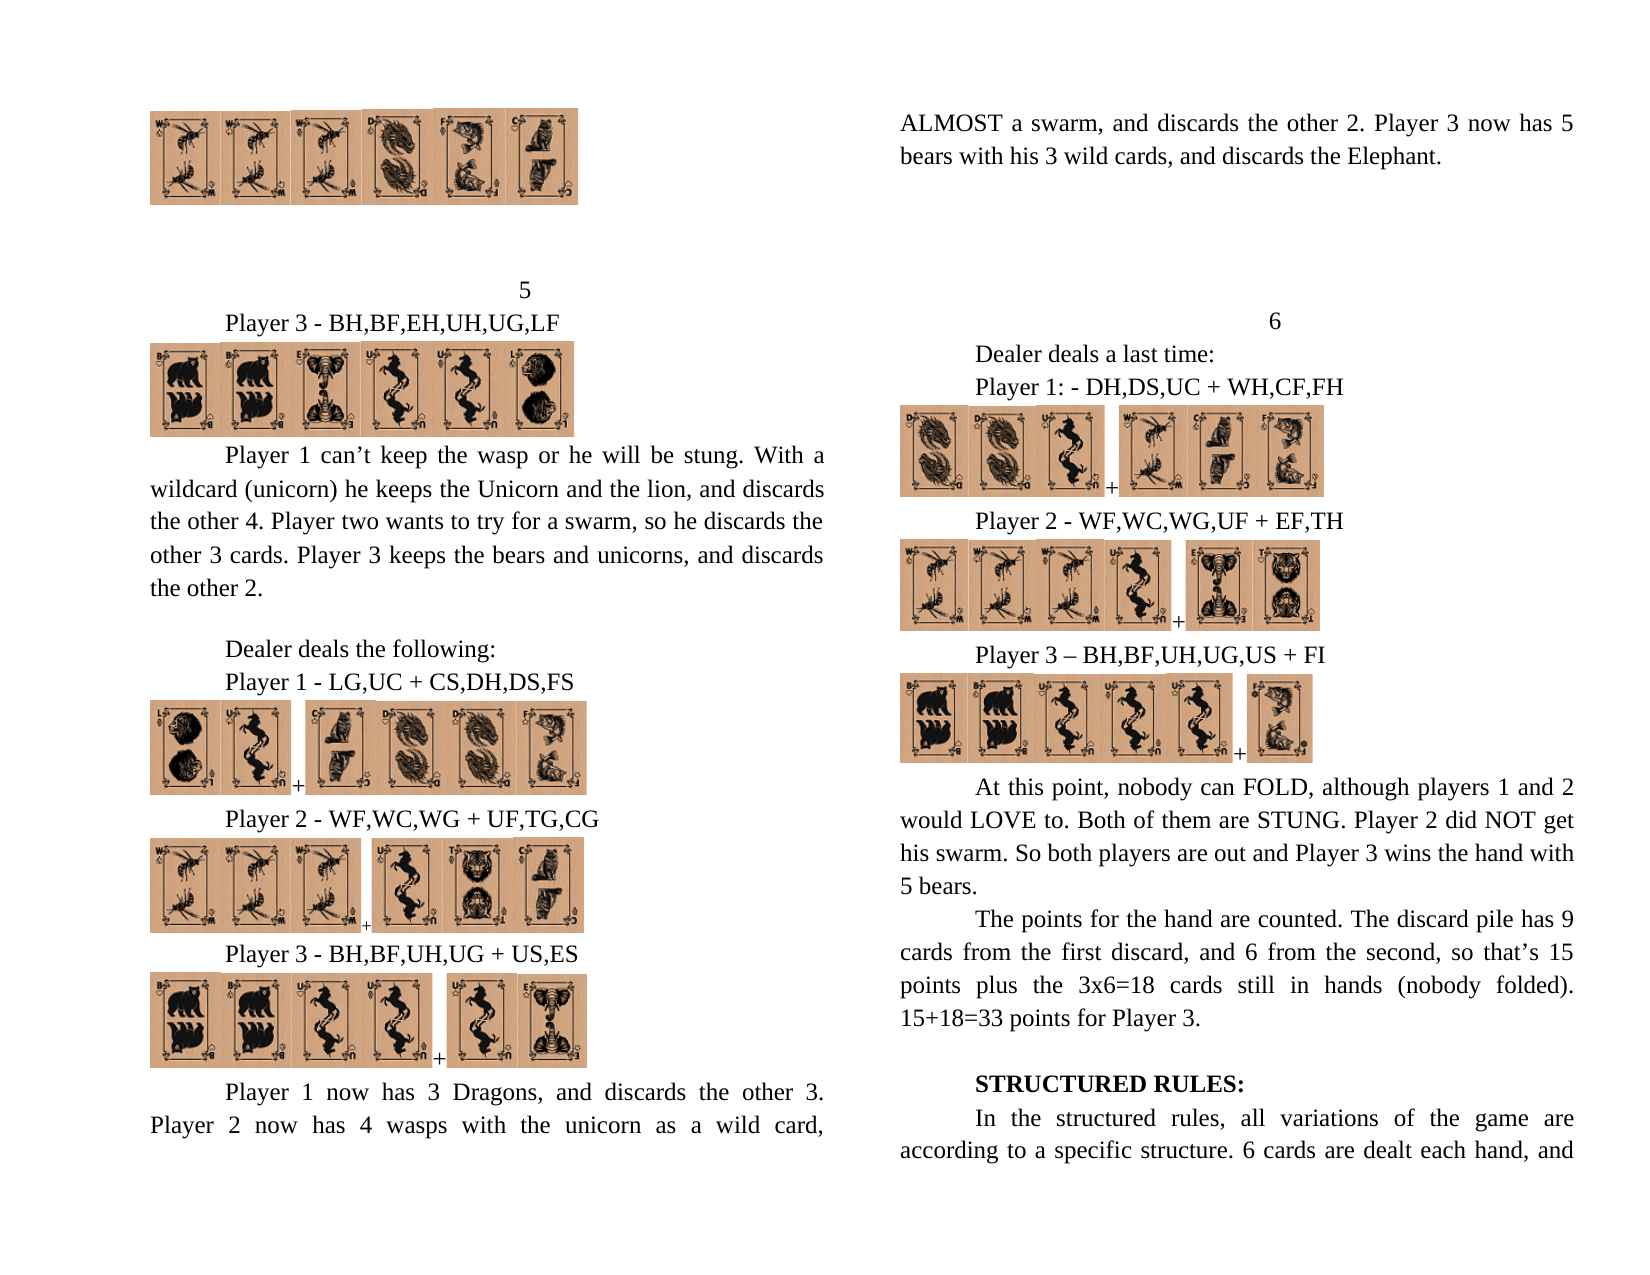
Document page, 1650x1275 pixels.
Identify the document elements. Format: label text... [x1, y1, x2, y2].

text Player 3 - BH,BF,UH,UG + US,ES [150, 939, 825, 968]
text 5 [150, 275, 825, 304]
picture [150, 108, 579, 205]
text Player 2 - WF,WC,WG + UF,TG,CG [150, 804, 825, 833]
text Dealer deals a last time: [900, 339, 1575, 368]
picture [150, 972, 433, 1068]
picture [900, 405, 1105, 497]
picture [150, 838, 362, 933]
picture [1118, 405, 1324, 497]
text Player 1 now has 3 Dragons, and discards the other 3. Player 2 now has 4 wasps with the unicorn as a wild card, ALMOST a swarm, and discards the other 2. Player 3 now has 5 bears with his 3 wild cards, and discards the Elephant. [900, 108, 1575, 170]
text Player 1: - DH,DS,UC + WH,CF,FH [900, 372, 1575, 401]
picture [900, 673, 1233, 763]
text At this point, nobody can FOLD, although players 1 and 2 would LOVE to. Both of them are STUNG. Player 2 did NOT get his swarm. So both players are out and Player 3 wins the hand with 5 bears. [900, 772, 1575, 900]
picture [1246, 674, 1313, 763]
text Dealer deals the following: [150, 634, 825, 663]
picture [900, 539, 1172, 631]
text 6 [900, 306, 1575, 335]
picture [305, 700, 587, 795]
picture [446, 973, 587, 1068]
text Player 3 – BH,BF,UH,UG,US + FI [900, 640, 1575, 669]
text Player 2 - WF,WC,WG,UF + EF,TH [900, 506, 1575, 535]
text The points for the hand are counted. The discard pile has 9 cards from the first discard, and 6 from the second, so that’s 15 points plus the 3x6=18 cards still in hands (nobody folded). 15+18=33 points for Player 3. [900, 904, 1575, 1032]
picture [150, 341, 575, 437]
picture [1185, 540, 1320, 631]
text Player 1 - LG,UC + CS,DH,DS,FS [150, 667, 825, 696]
picture [371, 837, 584, 933]
text Player 1 now has 3 Dragons, and discards the other 3. Player 2 now has 4 wasps with the unicorn as a wild card, ALMOST a swarm, and discards the other 2. Player 3 now has 5 bears with his 3 wild cards, and discards the Elephant. [150, 1077, 825, 1139]
text Player 1 can’t keep the wasp or he will be stung. With a wildcard (unicorn) he keeps the Unicorn and the lion, and discards the other 4. Player two wants to try for a swarm, so he discards the other 3 cards. Player 3 keeps the bears and unicorns, and discards the other 2. [150, 441, 825, 601]
text STRUCTURED RULES: [900, 1069, 1575, 1098]
picture [150, 700, 292, 795]
text Player 3 - BH,BF,EH,UH,UG,LF [150, 308, 825, 337]
